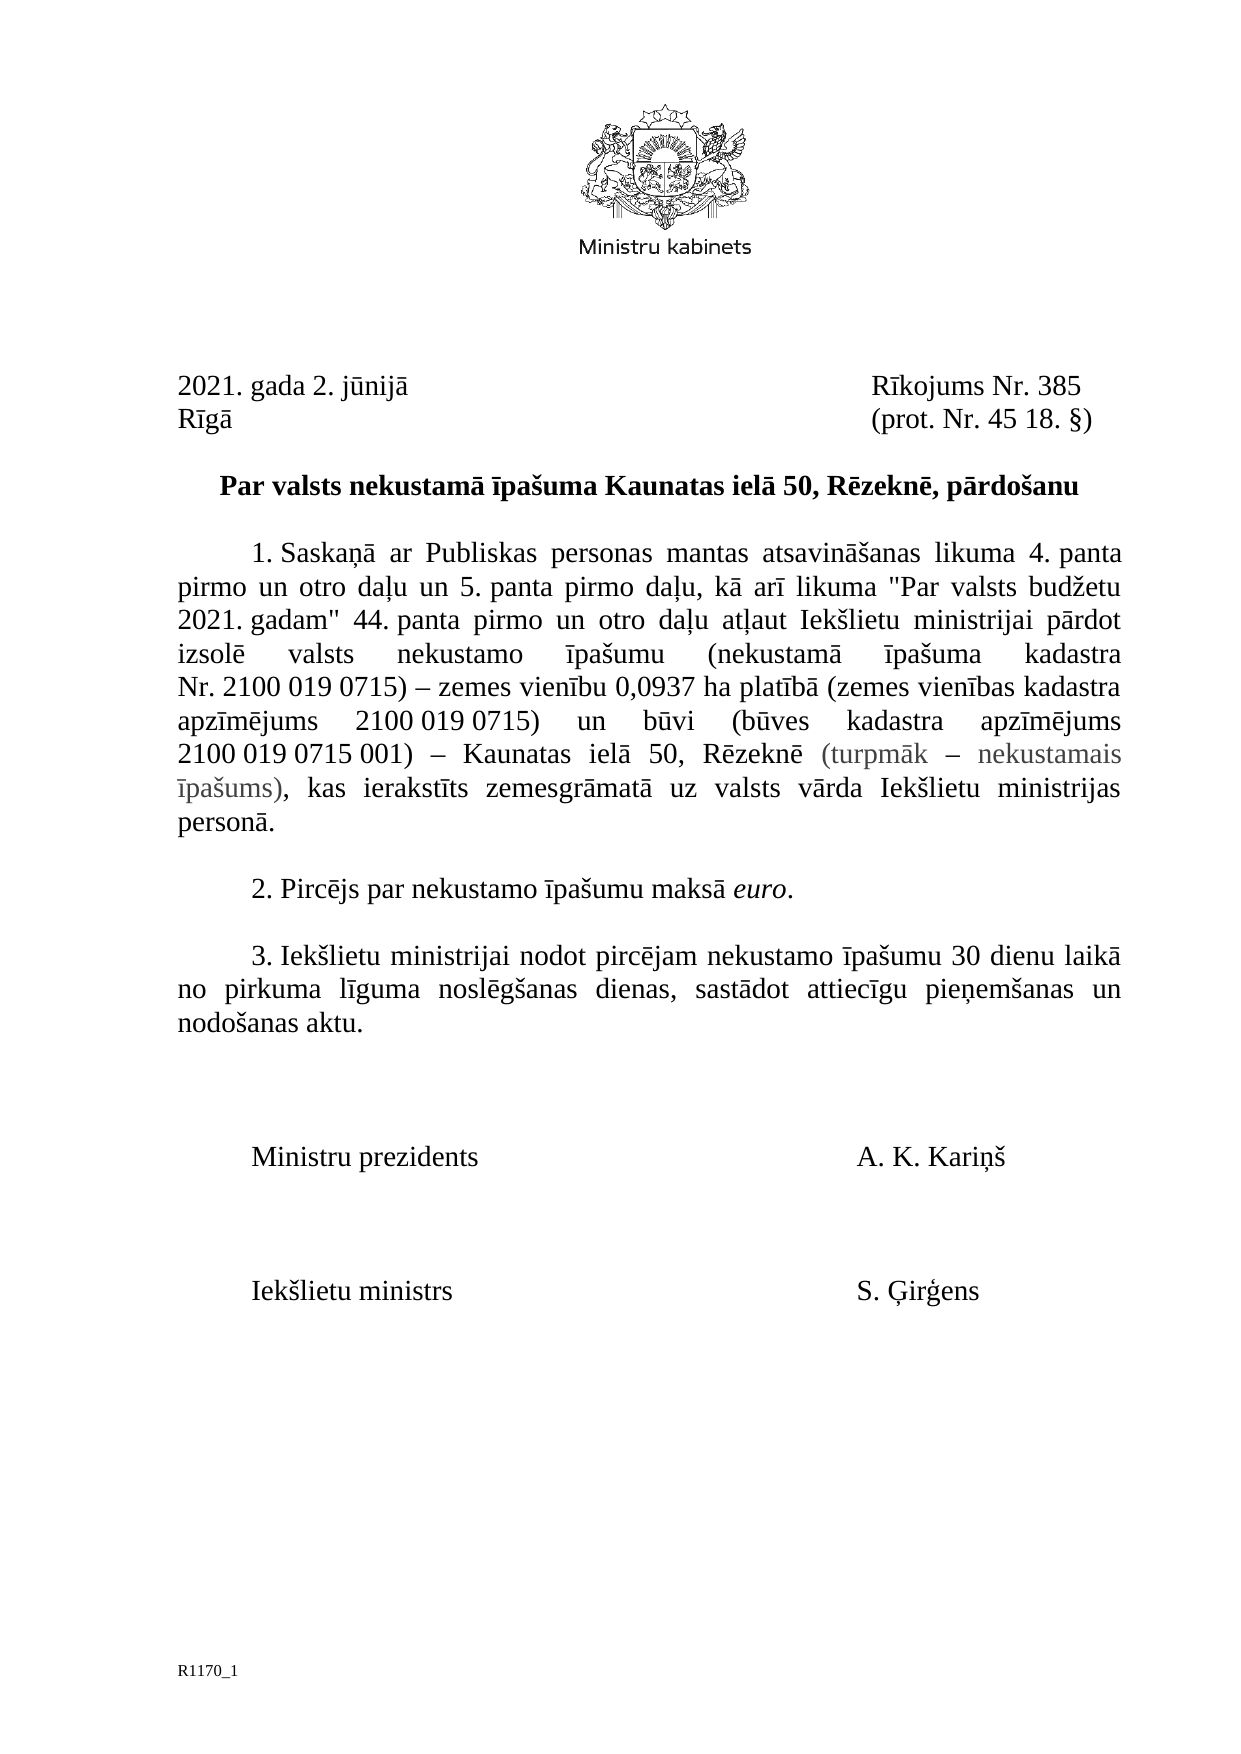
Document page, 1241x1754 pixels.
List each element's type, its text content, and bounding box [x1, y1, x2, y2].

text Ministru prezidents A. K. Kariņš [177, 1139, 1122, 1173]
text 2021. gada 2. jūnijā Rīkojums Nr. 385 [177, 368, 1122, 401]
list 1. Saskaņā ar Publiskas personas mantas atsavināšanas likuma 4. panta pirmo un otro daļu un 5. panta pirmo daļu, kā arī likuma "Par valsts budžetu 2021. gadam" 44. panta pirmo un otro daļu atļaut Iekšlietu ministrijai pārdot izsolē valsts nekustamo īpašumu (nekustamā īpašuma kadastra Nr. 2100 019 0715) – zemes vienību 0,0937 ha platībā (zemes vienības kadastra apzīmējums 2100 019 0715) un būvi (būves kadastra apzīmējums 2100 019 0715 001) – Kaunatas ielā 50, Rēzeknē (turpmāk – nekustamais īpašums), kas ierakstīts zemesgrāmatā uz valsts vārda Iekšlietu ministrijas personā. [177, 535, 1122, 837]
list 3. Iekšlietu ministrijai nodot pircējam nekustamo īpašumu 30 dienu laikā no pirkuma līguma noslēgšanas dienas, sastādot attiecīgu pieņemšanas un nodošanas aktu. [177, 938, 1122, 1038]
picture [177, 102, 1152, 267]
text Rīgā (prot. Nr. 45 18. §) [177, 401, 1122, 435]
text 2. Pircējs par nekustamo īpašumu maksā euro. [177, 871, 1122, 904]
text Par valsts nekustamā īpašuma Kaunatas ielā 50, Rēzeknē, pārdošanu [177, 468, 1122, 502]
text Iekšlietu ministrs S. Ģirģens [177, 1273, 1122, 1307]
